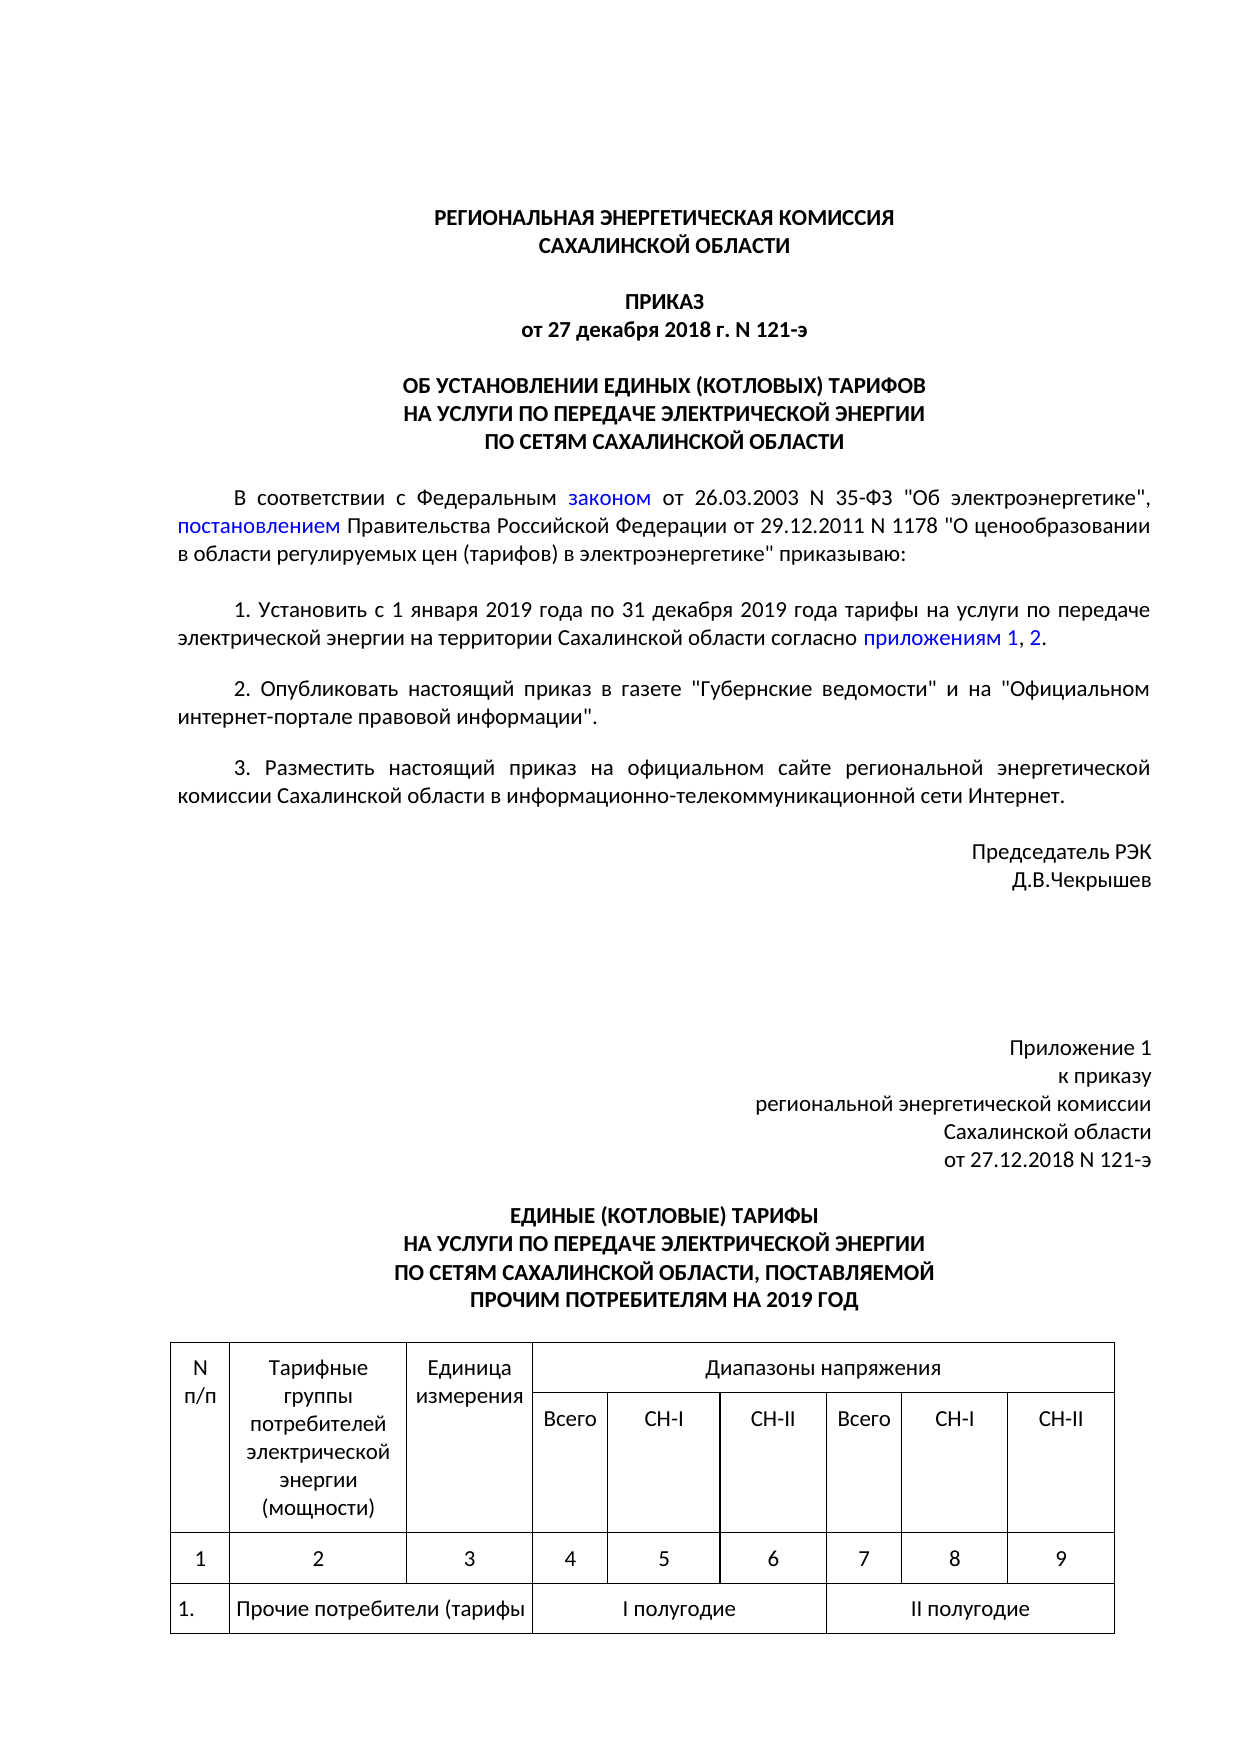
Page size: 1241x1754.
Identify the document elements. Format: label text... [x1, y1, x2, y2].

table_cell 6 [721, 1533, 826, 1582]
table_cell СН-I [902, 1393, 1007, 1532]
table_cell 5 [608, 1533, 719, 1582]
text Председатель РЭК [177, 837, 1152, 865]
table_cell II полугодие [827, 1584, 1114, 1633]
text Сахалинской области [177, 1117, 1152, 1146]
text Приложение 1 [177, 1033, 1152, 1061]
title от 27 декабря 2018 г. N 121-э [177, 315, 1152, 343]
table_cell 1 [171, 1533, 229, 1582]
table_header N п/п [171, 1343, 229, 1532]
table_header Диапазоны напряжения [533, 1343, 1114, 1392]
table_cell 8 [902, 1533, 1007, 1582]
title НА УСЛУГИ ПО ПЕРЕДАЧЕ ЭЛЕКТРИЧЕСКОЙ ЭНЕРГИИ [177, 1229, 1152, 1258]
table_cell Всего [533, 1393, 607, 1532]
title ПРОЧИМ ПОТРЕБИТЕЛЯМ НА 2019 ГОД [177, 1286, 1152, 1314]
text к приказу [177, 1061, 1152, 1089]
text от 27.12.2018 N 121-э [177, 1146, 1152, 1173]
title САХАЛИНСКОЙ ОБЛАСТИ [177, 231, 1152, 259]
table_cell 9 [1008, 1533, 1114, 1582]
title ОБ УСТАНОВЛЕНИИ ЕДИНЫХ (КОТЛОВЫХ) ТАРИФОВ [177, 371, 1152, 399]
table_header Тарифные группы потребителей электрической энергии (мощности) [230, 1343, 406, 1532]
text В соответствии с Федеральным законом от 26.03.2003 N 35-ФЗ "Об электроэнергетике", постановлением Правительства Российской Федерации от 29.12.2011 N 1178 "О ценообразовании в области регулируемых цен (тарифов) в электроэнергетике" приказываю: [177, 483, 1152, 567]
title НА УСЛУГИ ПО ПЕРЕДАЧЕ ЭЛЕКТРИЧЕСКОЙ ЭНЕРГИИ [177, 399, 1152, 427]
table_cell 1. [171, 1584, 229, 1633]
title ЕДИНЫЕ (КОТЛОВЫЕ) ТАРИФЫ [177, 1202, 1152, 1229]
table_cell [230, 1584, 532, 1633]
table_cell СН-II [1008, 1393, 1114, 1532]
text 1. Установить с 1 января 2019 года по 31 декабря 2019 года тарифы на услуги по передаче электрической энергии на территории Сахалинской области согласно приложениям 1, 2. [177, 595, 1152, 651]
title РЕГИОНАЛЬНАЯ ЭНЕРГЕТИЧЕСКАЯ КОМИССИЯ [177, 203, 1152, 231]
table_cell 2 [230, 1533, 406, 1582]
text 2. Опубликовать настоящий приказ в газете "Губернские ведомости" и на "Официальном интернет-портале правовой информации". [177, 674, 1152, 730]
title ПО СЕТЯМ САХАЛИНСКОЙ ОБЛАСТИ [177, 427, 1152, 455]
table_cell СН-I [608, 1393, 719, 1532]
table_cell 3 [407, 1533, 532, 1582]
table_cell 7 [827, 1533, 901, 1582]
table_cell СН-II [721, 1393, 826, 1532]
table_cell I полугодие [533, 1584, 826, 1633]
title ПО СЕТЯМ САХАЛИНСКОЙ ОБЛАСТИ, ПОСТАВЛЯЕМОЙ [177, 1258, 1152, 1286]
table_header Единица измерения [407, 1343, 532, 1532]
table_cell 4 [533, 1533, 607, 1582]
text 3. Разместить настоящий приказ на официальном сайте региональной энергетической комиссии Сахалинской области в информационно-телекоммуникационной сети Интернет. [177, 753, 1152, 809]
text региональной энергетической комиссии [177, 1089, 1152, 1117]
title ПРИКАЗ [177, 287, 1152, 315]
table_cell Всего [827, 1393, 901, 1532]
text Д.В.Чекрышев [177, 865, 1152, 893]
